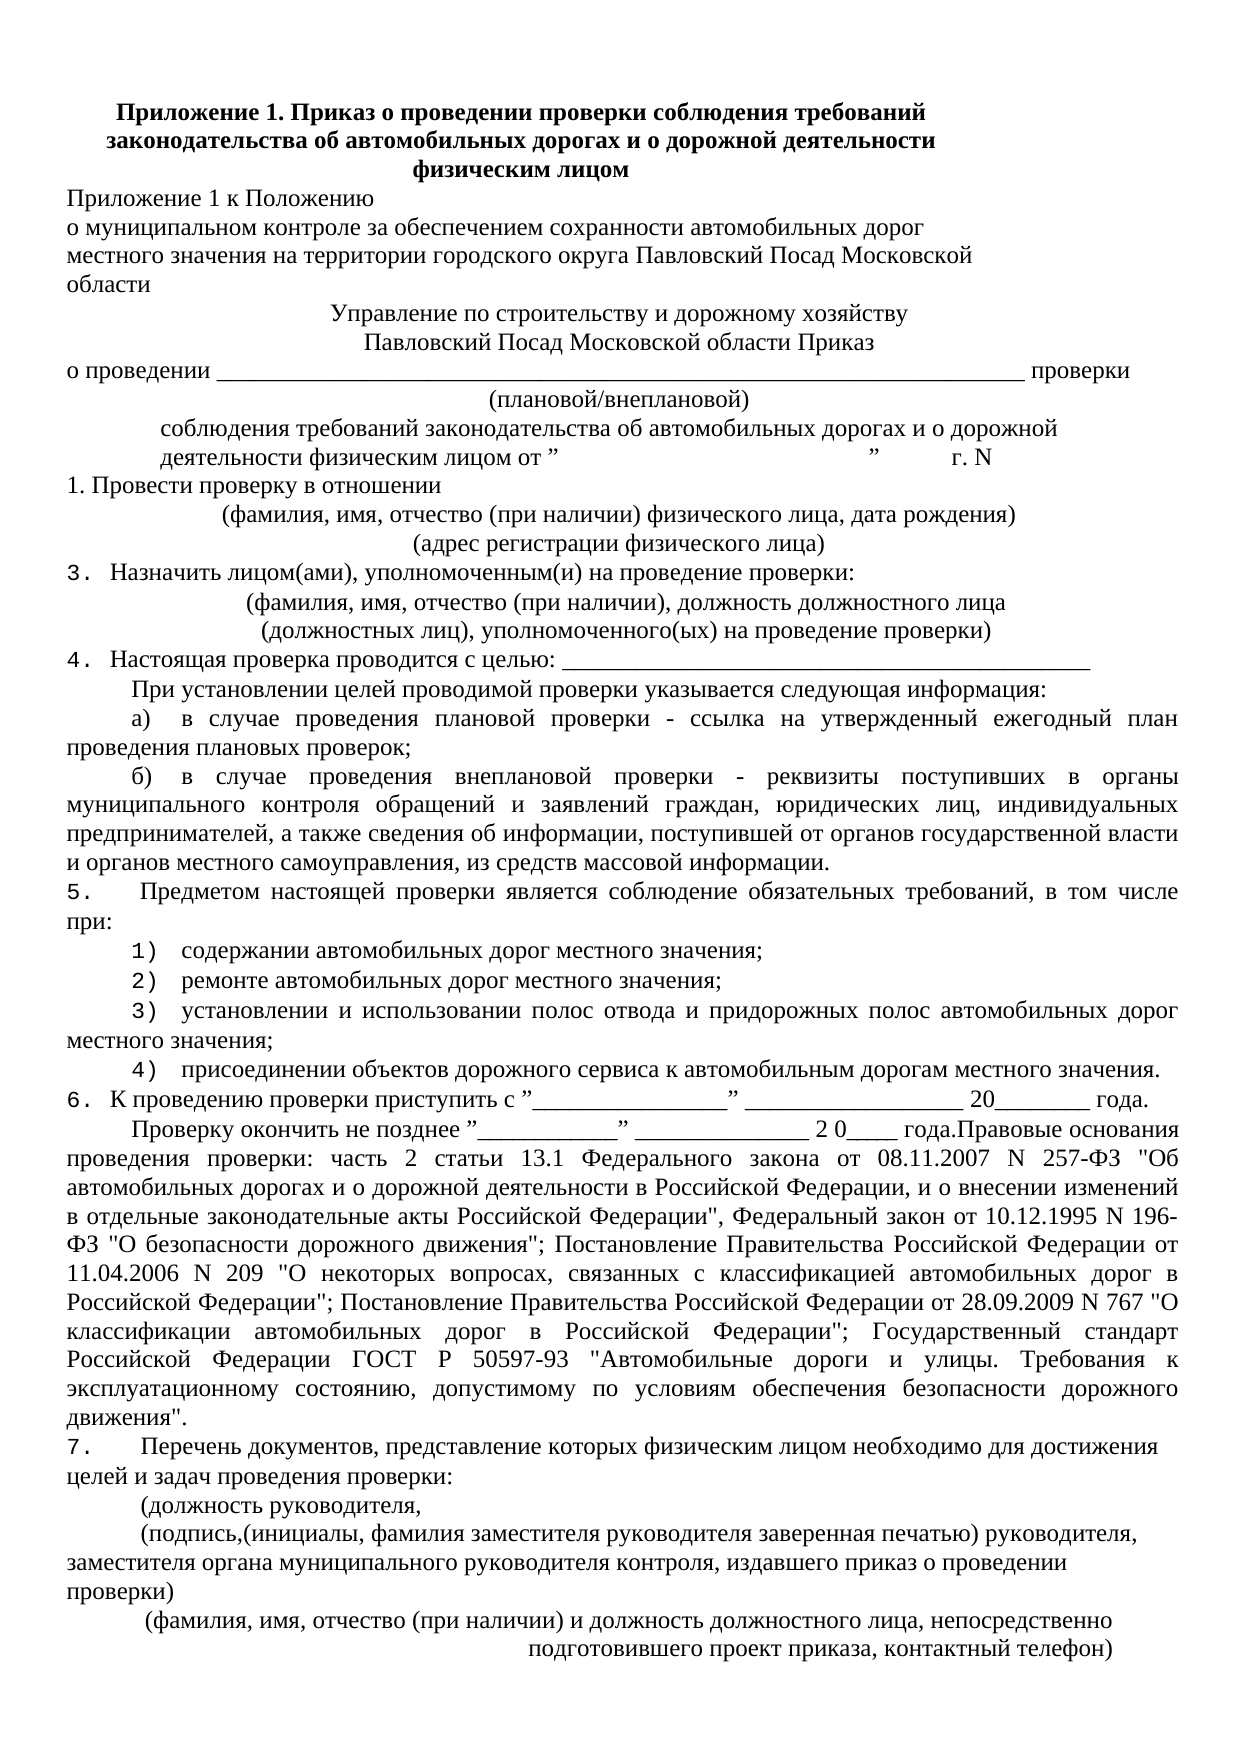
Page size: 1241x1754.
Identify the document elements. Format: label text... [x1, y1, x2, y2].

text а) в случае проведения плановой проверки - ссылка на утвержденный ежегодный план проведения плановых проверок; [66, 703, 1179, 761]
text Управление по строительству и дорожному хозяйству [66, 298, 1171, 327]
text (плановой/внеплановой) [66, 384, 1171, 413]
text (фамилия, имя, отчество (при наличии), должность должностного лица (должностных лиц), уполномоченного(ых) на проведение проверки) [73, 587, 1179, 644]
list К проведению проверки приступить с ” ” 20 года. [66, 1084, 1179, 1114]
text При установлении целей проводимой проверки указывается следующая информация: [66, 674, 1179, 703]
list присоединении объектов дорожного сервиса к автомобильным дорогам местного значения. [66, 1054, 1179, 1084]
list ремонте автомобильных дорог местного значения; [66, 965, 1179, 995]
text (фамилия, имя, отчество (при наличии) физического лица, дата рождения) (адрес регистрации физического лица) [66, 499, 1171, 557]
list содержании автомобильных дорог местного значения; [66, 935, 1179, 965]
list Перечень документов, представление которых физическим лицом необходимо для достижения целей и задач проведения проверки: (должность руководителя, (подпись,(инициалы, фамилия заместителя руководителя заверенная печатью) руководителя, заместителя органа муниципального руководителя контроля, издавшего приказ о проведении проверки) [66, 1431, 1179, 1605]
list Настоящая проверка проводится с целью: [66, 644, 1179, 674]
text Павловский Посад Московской области Приказ [66, 327, 1171, 355]
text Приложение 1. Приказ о проведении проверки соблюдения требований законодательства об автомобильных дорогах и о дорожной деятельности физическим лицом [66, 97, 975, 183]
text соблюдения требований законодательства об автомобильных дорогах и о дорожной деятельности физическим лицом от ” ” г. N [160, 413, 1102, 470]
text Приложение 1 к Положению [66, 183, 975, 212]
text б) в случае проведения внеплановой проверки - реквизиты поступивших в органы муниципального контроля обращений и заявлений граждан, юридических лиц, индивидуальных предпринимателей, а также сведения об информации, поступившей от органов государственной власти и органов местного самоуправления, из средств массовой информации. [66, 761, 1179, 876]
text о муниципальном контроле за обеспечением сохранности автомобильных дорог местного значения на территории городского округа Павловский Посад Московской области [66, 212, 975, 298]
text Проверку окончить не позднее ” ” 2 0 года.Правовые основания проведения проверки: часть 2 статьи 13.1 Федерального закона от 08.11.2007 N 257-ФЗ "Об автомобильных дорогах и о дорожной деятельности в Российской Федерации, и о внесении изменений в отдельные законодательные акты Российской Федерации", Федеральный закон от 10.12.1995 N 196-ФЗ "О безопасности дорожного движения"; Постановление Правительства Российской Федерации от 11.04.2006 N 209 "О некоторых вопросах, связанных с классификацией автомобильных дорог в Российской Федерации"; Постановление Правительства Российской Федерации от 28.09.2009 N 767 "О классификации автомобильных дорог в Российской Федерации"; Государственный стандарт Российской Федерации ГОСТ Р 50597-93 "Автомобильные дороги и улицы. Требования к эксплуатационному состоянию, допустимому по условиям обеспечения безопасности дорожного движения". [66, 1114, 1179, 1431]
list Назначить лицом(ами), уполномоченным(и) на проведение проверки: [66, 557, 1179, 587]
text 1. Провести проверку в отношении [66, 470, 1179, 499]
text о проведении проверки [66, 355, 1179, 384]
list установлении и использовании полос отвода и придорожных полос автомобильных дорог местного значения; [66, 995, 1179, 1054]
list Предметом настоящей проверки является соблюдение обязательных требований, в том числе при: [66, 876, 1179, 935]
text (фамилия, имя, отчество (при наличии) и должность должностного лица, непосредственно подготовившего проект приказа, контактный телефон) [121, 1605, 1113, 1662]
